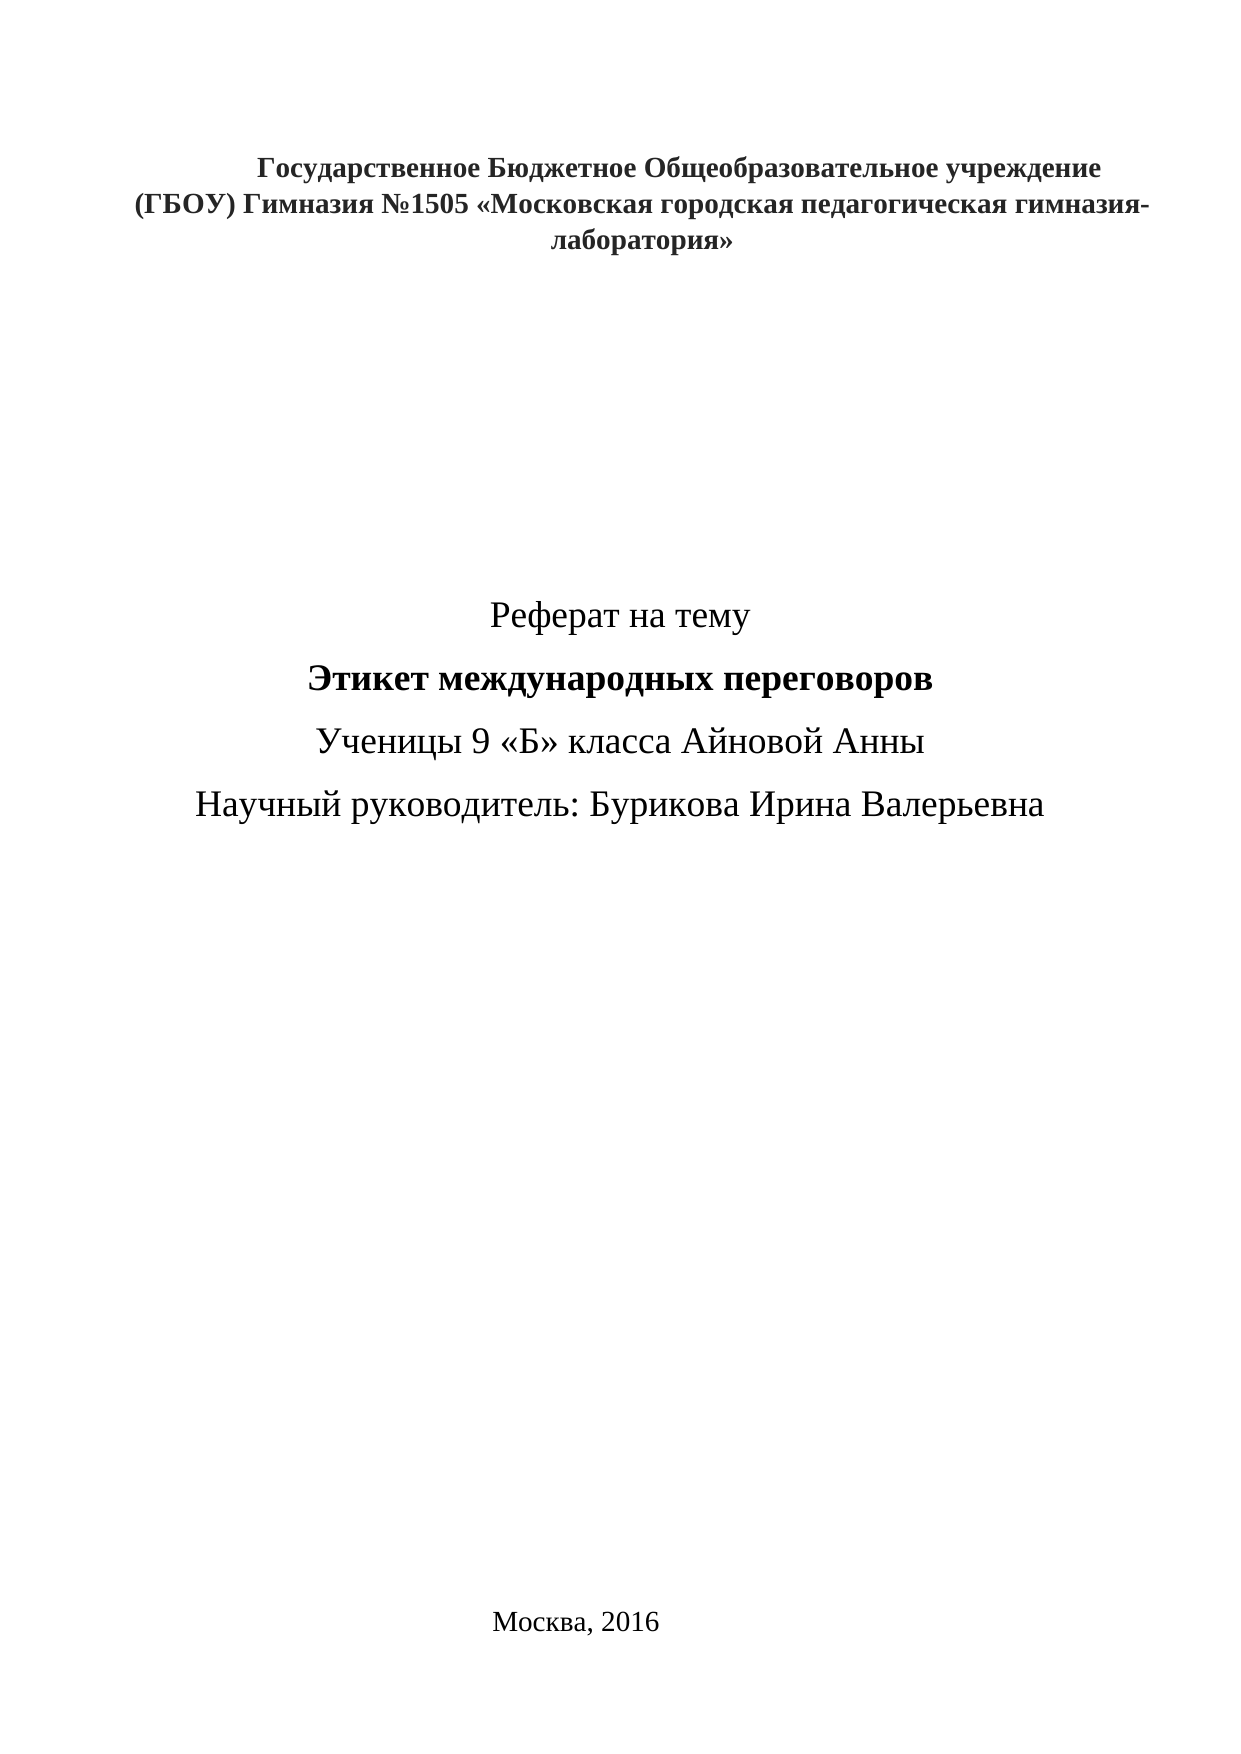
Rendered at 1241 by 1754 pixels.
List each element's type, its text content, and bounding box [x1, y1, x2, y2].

text Москва, 2016 [0, 1604, 1151, 1637]
text Этикет международных переговоров [89, 655, 1151, 698]
text Государственное Бюджетное Общеобразовательное учреждение (ГБОУ) Гимназия №1505 «Московская городская педагогическая гимназия-лаборатория» [133, 150, 1151, 256]
text Ученицы 9 «Б» класса Айновой Анны [89, 718, 1151, 762]
text Реферат на тему [89, 592, 1151, 635]
text Научный руководитель: Бурикова Ирина Валерьевна [89, 782, 1151, 825]
